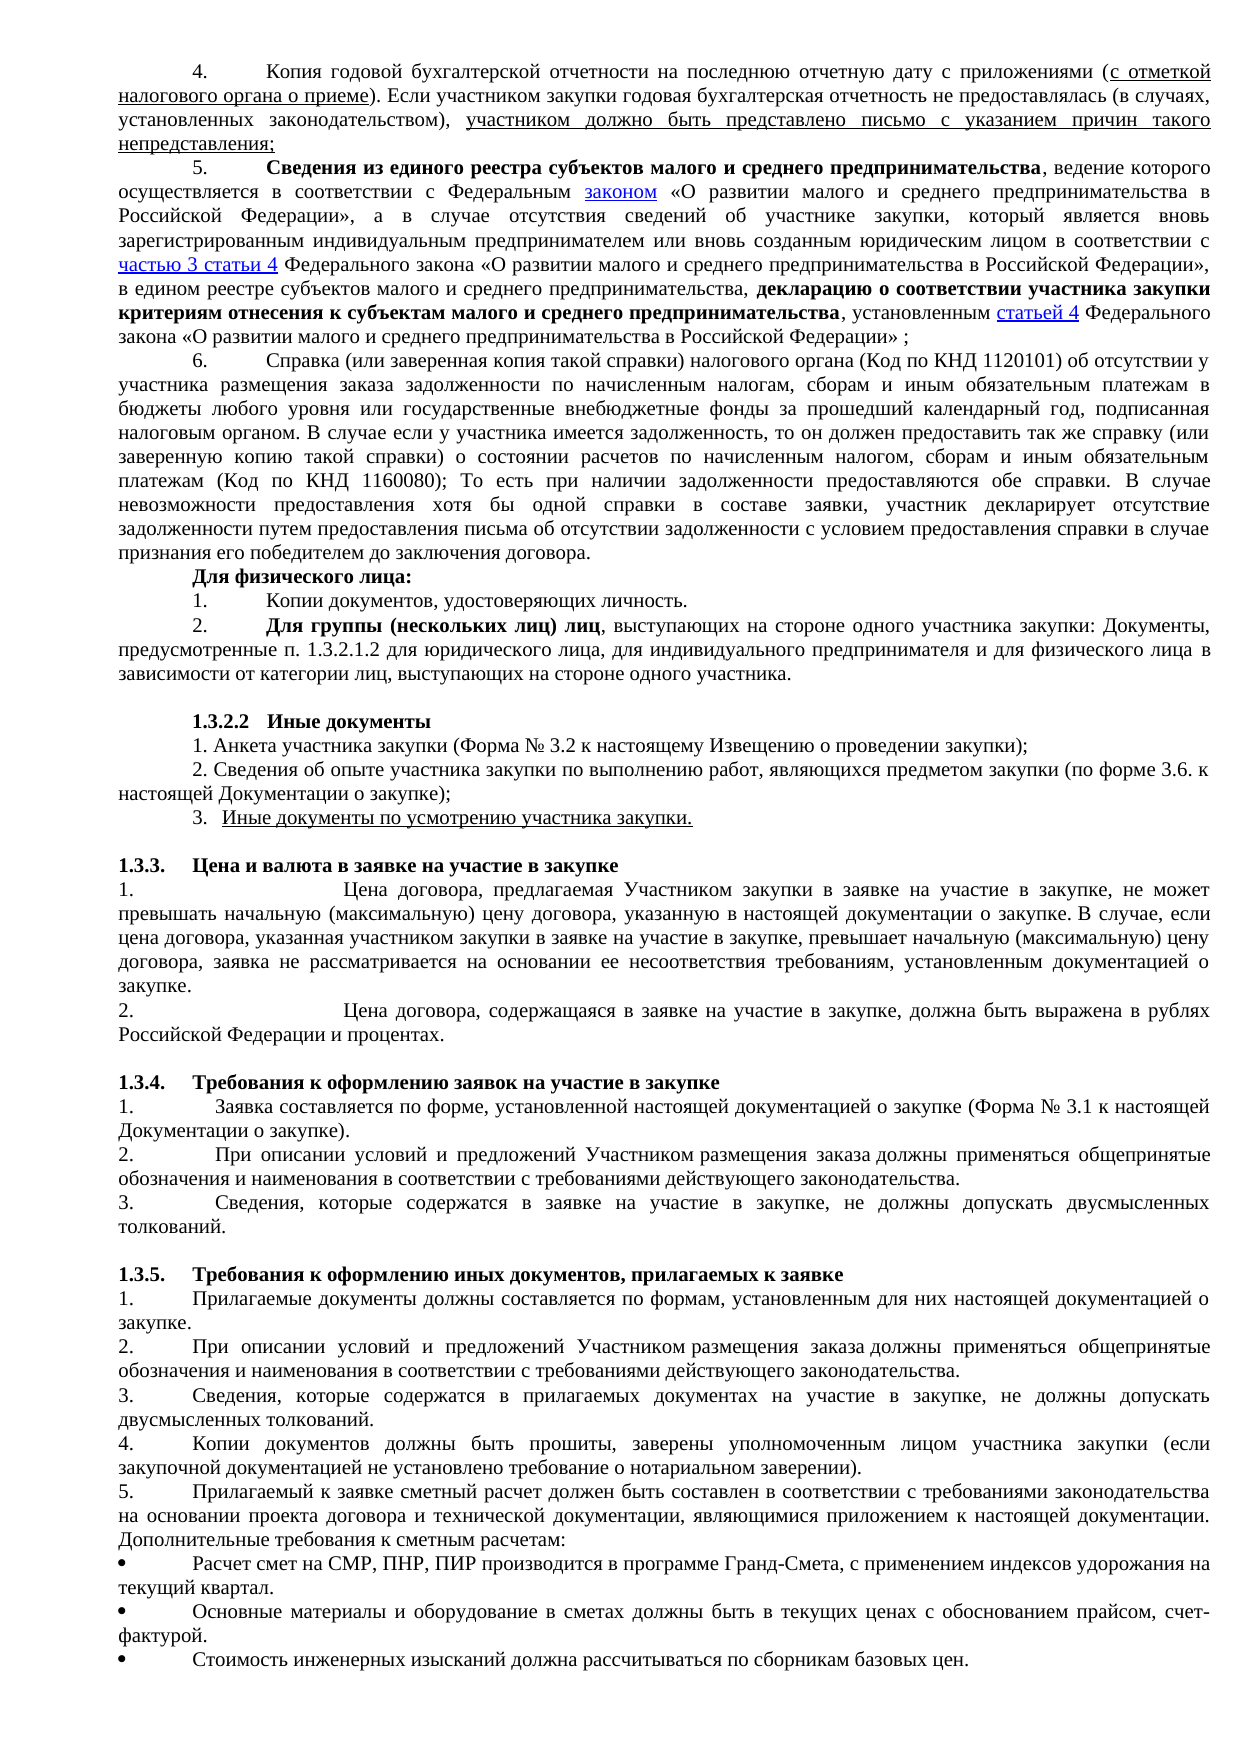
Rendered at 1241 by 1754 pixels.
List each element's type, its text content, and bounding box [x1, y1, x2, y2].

list При описании условий и предложений Участником размещения заказа должны применяться общепринятые обозначения и наименования в соответствии с требованиями действующего законодательства. [118, 1334, 1211, 1382]
list Цена и валюта в заявке на участие в закупке [118, 853, 1211, 877]
list Стоимость инженерных изысканий должна рассчитываться по сборникам базовых цен. [118, 1647, 1211, 1671]
list Сведения из единого реестра субъектов малого и среднего предпринимательства, ведение которого осуществляется в соответствии с Федеральным законом «О развитии малого и среднего предпринимательства в Российской Федерации», а в случае отсутствия сведений об участнике закупки, который является вновь зарегистрированным индивидуальным предпринимателем или вновь созданным юридическим лицом в соответствии с частью 3 статьи 4 Федерального закона «О развитии малого и среднего предпринимательства в Российской Федерации», в едином реестре субъектов малого и среднего предпринимательства, декларацию о соответствии участника закупки критериям отнесения к субъектам малого и среднего предпринимательства, установленным статьей 4 Федерального закона «О развитии малого и среднего предпринимательства в Российской Федерации» ; [118, 155, 1211, 348]
list Основные материалы и оборудование в сметах должны быть в текущих ценах с обоснованием прайсом, счет-фактурой. [118, 1599, 1211, 1647]
list Копии документов должны быть прошиты, заверены уполномоченным лицом участника закупки (если закупочной документацией не установлено требование о нотариальном заверении). [118, 1431, 1211, 1479]
list Справка (или заверенная копия такой справки) налогового органа (Код по КНД 1120101) об отсутствии у участника размещения заказа задолженности по начисленным налогам, сборам и иным обязательным платежам в бюджеты любого уровня или государственные внебюджетные фонды за прошедший календарный год, подписанная налоговым органом. В случае если у участника имеется задолженность, то он должен предоставить так же справку (или заверенную копию такой справки) о состоянии расчетов по начисленным налогом, сборам и иным обязательным платежам (Код по КНД 1160080); То есть при наличии задолженности предоставляются обе справки. В случае невозможности предоставления хотя бы одной справки в составе заявки, участник декларирует отсутствие задолженности путем предоставления письма об отсутствии задолженности с условием предоставления справки в случае признания его победителем до заключения договора. [118, 348, 1211, 564]
list Расчет смет на СМР, ПНР, ПИР производится в программе Гранд-Смета, с применением индексов удорожания на текущий квартал. [118, 1551, 1211, 1599]
list При описании условий и предложений Участником размещения заказа должны применяться общепринятые обозначения и наименования в соответствии с требованиями действующего законодательства. [118, 1142, 1211, 1190]
list Сведения, которые содержатся в заявке на участие в закупке, не должны допускать двусмысленных толкований. [118, 1190, 1211, 1238]
list Иные документы по усмотрению участника закупки. [192, 805, 1211, 829]
list Требования к оформлению иных документов, прилагаемых к заявке [118, 1262, 1211, 1286]
list Для группы (нескольких лиц) лиц, выступающих на стороне одного участника закупки: Документы, предусмотренные п. 1.3.2.1.2 для юридического лица, для индивидуального предпринимателя и для физического лица в зависимости от категории лиц, выступающих на стороне одного участника. [118, 612, 1211, 685]
list Сведения, которые содержатся в прилагаемых документах на участие в закупке, не должны допускать двусмысленных толкований. [118, 1382, 1211, 1431]
list Цена договора, содержащаяся в заявке на участие в закупке, должна быть выражена в рублях Российской Федерации и процентах. [118, 997, 1211, 1046]
list Прилагаемый к заявке сметный расчет должен быть составлен в соответствии с требованиями законодательства на основании проекта договора и технической документации, являющимися приложением к настоящей документации. Дополнительные требования к сметным расчетам: [118, 1479, 1211, 1551]
list Копии документов, удостоверяющих личность. [118, 588, 1211, 612]
text 1. Анкета участника закупки (Форма № 3.2 к настоящему Извещению о проведении закупки); [118, 733, 1211, 757]
text 2. Сведения об опыте участника закупки по выполнению работ, являющихся предметом закупки (по форме 3.6. к настоящей Документации о закупке); [118, 757, 1211, 805]
list Иные документы [192, 709, 1211, 733]
list Заявка составляется по форме, установленной настоящей документацией о закупке (Форма № 3.1 к настоящей Документации о закупке). [118, 1094, 1211, 1142]
list Требования к оформлению заявок на участие в закупке [118, 1070, 1211, 1094]
list Для физического лица: [192, 564, 1211, 588]
list Цена договора, предлагаемая Участником закупки в заявке на участие в закупке, не может превышать начальную (максимальную) цену договора, указанную в настоящей документации о закупке. В случае, если цена договора, указанная участником закупки в заявке на участие в закупке, превышает начальную (максимальную) цену договора, заявка не рассматривается на основании ее несоответствия требованиям, установленным документацией о закупке. [118, 877, 1211, 997]
list Прилагаемые документы должны составляется по формам, установленным для них настоящей документацией о закупке. [118, 1286, 1211, 1334]
list Копия годовой бухгалтерской отчетности на последнюю отчетную дату с приложениями (с отметкой налогового органа о приеме). Если участником закупки годовая бухгалтерская отчетность не предоставлялась (в случаях, установленных законодательством), участником должно быть представлено письмо с указанием причин такого непредставления; [118, 59, 1211, 155]
